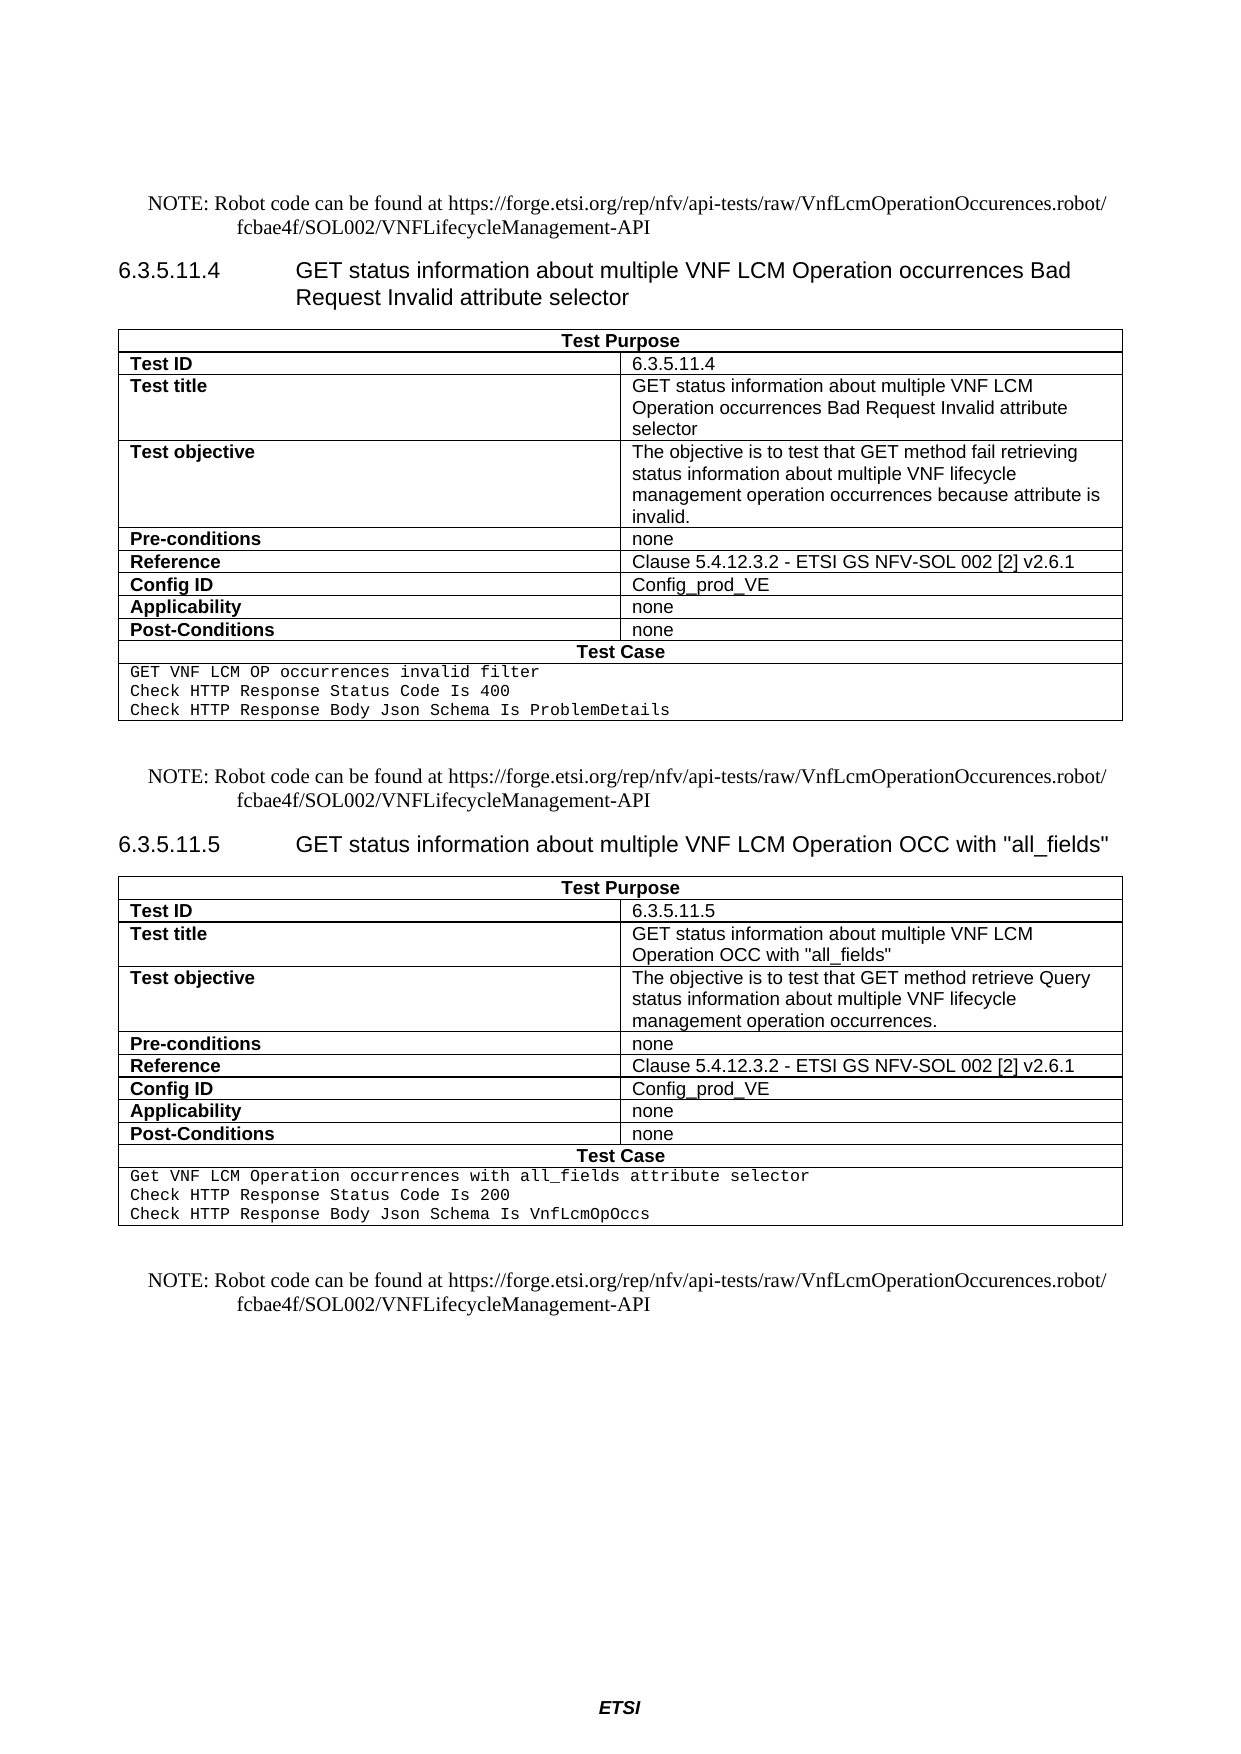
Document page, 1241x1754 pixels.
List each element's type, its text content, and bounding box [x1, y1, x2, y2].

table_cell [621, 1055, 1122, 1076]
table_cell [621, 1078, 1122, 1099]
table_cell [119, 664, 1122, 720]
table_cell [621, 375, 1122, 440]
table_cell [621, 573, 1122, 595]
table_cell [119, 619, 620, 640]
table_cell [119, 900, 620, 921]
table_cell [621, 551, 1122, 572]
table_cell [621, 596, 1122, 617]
text NOTE: Robot code can be found at https://forge.etsi.org/rep/nfv/api-tests/raw/VnfLcmOperationOccurences.robot/fcbae4f/SOL002/VNFLifecycleManagement-API [148, 191, 1122, 239]
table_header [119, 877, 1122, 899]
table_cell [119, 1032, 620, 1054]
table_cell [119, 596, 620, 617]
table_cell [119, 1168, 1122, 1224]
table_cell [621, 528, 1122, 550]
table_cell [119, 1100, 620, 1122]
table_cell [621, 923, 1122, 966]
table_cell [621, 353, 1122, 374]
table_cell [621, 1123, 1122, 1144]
text NOTE: Robot code can be found at https://forge.etsi.org/rep/nfv/api-tests/raw/VnfLcmOperationOccurences.robot/fcbae4f/SOL002/VNFLifecycleManagement-API [148, 1268, 1122, 1316]
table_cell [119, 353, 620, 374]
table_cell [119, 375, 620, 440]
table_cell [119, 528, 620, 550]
subtitle 6.3.5.11.5 GET status information about multiple VNF LCM Operation OCC with "all_fields" [118, 831, 1122, 857]
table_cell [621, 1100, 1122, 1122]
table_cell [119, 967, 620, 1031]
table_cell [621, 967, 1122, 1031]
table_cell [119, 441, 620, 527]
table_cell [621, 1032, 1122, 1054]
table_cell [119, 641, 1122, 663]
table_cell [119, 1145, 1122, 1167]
text NOTE: Robot code can be found at https://forge.etsi.org/rep/nfv/api-tests/raw/VnfLcmOperationOccurences.robot/fcbae4f/SOL002/VNFLifecycleManagement-API [148, 764, 1122, 812]
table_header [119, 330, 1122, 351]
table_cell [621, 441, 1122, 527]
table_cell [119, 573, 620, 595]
subtitle 6.3.5.11.4 GET status information about multiple VNF LCM Operation occurrences Bad Request Invalid attribute selector [118, 257, 1122, 310]
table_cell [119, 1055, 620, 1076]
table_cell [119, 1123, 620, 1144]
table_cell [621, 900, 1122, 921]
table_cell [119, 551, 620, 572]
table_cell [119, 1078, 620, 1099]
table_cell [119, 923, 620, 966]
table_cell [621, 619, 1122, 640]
